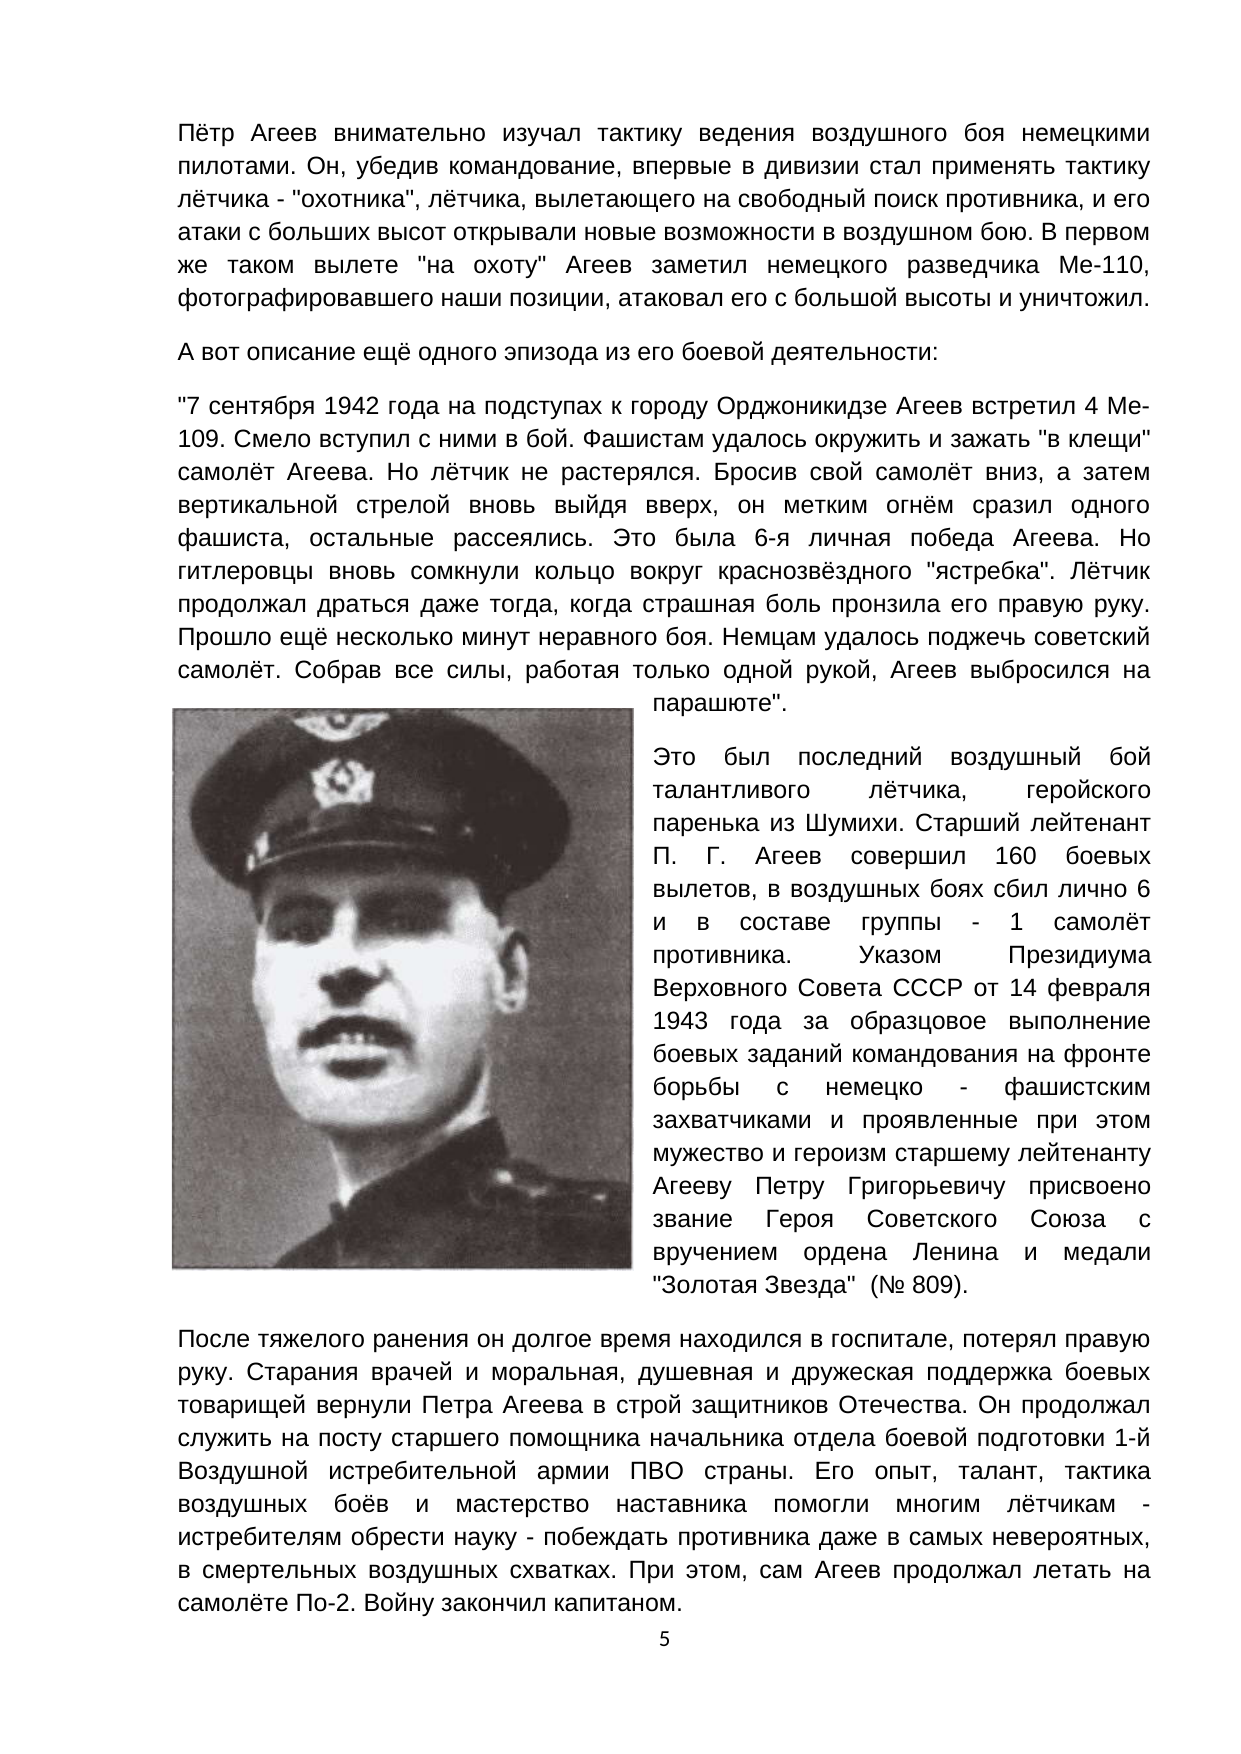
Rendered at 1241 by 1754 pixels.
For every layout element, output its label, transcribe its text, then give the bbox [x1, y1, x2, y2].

picture [171, 708, 634, 1271]
text Пётр Агеев внимательно изучал тактику ведения воздушного боя немецкими пилотами. Он, убедив командование, впервые в дивизии стал применять тактику лётчика - "охотника", лётчика, вылетающего на свободный поиск противника, и его атаки с больших высот открывали новые возможности в воздушном бою. В первом же таком вылете "на охоту" Агеев заметил немецкого разведчика Ме-110, фотографировавшего наши позиции, атаковал его с большой высоты и уничтожил. [177, 118, 1152, 312]
text "7 сентября 1942 года на подступах к городу Орджоникидзе Агеев встретил 4 Ме-109. Смело вступил с ними в бой. Фашистам удалось окружить и зажать "в клещи" самолёт Агеева. Но лётчик не растерялся. Бросив свой самолёт вниз, а затем вертикальной стрелой вновь выйдя вверх, он метким огнём сразил одного фашиста, остальные рассеялись. Это была 6-я личная победа Агеева. Но гитлеровцы вновь сомкнули кольцо вокруг краснозвёздного "ястребка". Лётчик продолжал драться даже тогда, когда страшная боль пронзила его правую руку. Прошло ещё несколько минут неравного боя. Немцам удалось поджечь советский самолёт. Собрав все силы, работая только одной рукой, Агеев выбросился на парашюте". [177, 391, 1152, 717]
text После тяжелого ранения он долгое время находился в госпитале, потерял правую руку. Старания врачей и моральная, душевная и дружеская поддержка боевых товарищей вернули Петра Агеева в строй защитников Отечества. Он продолжал служить на посту старшего помощника начальника отдела боевой подготовки 1-й Воздушной истребительной армии ПВО страны. Его опыт, талант, тактика воздушных боёв и мастерство наставника помогли многим лётчикам - истребителям обрести науку - побеждать противника даже в самых невероятных, в смертельных воздушных схватках. При этом, сам Агеев продолжал летать на самолёте По-2. Войну закончил капитаном. [177, 1324, 1152, 1617]
text А вот описание ещё одного эпизода из его боевой деятельности: [177, 337, 1152, 366]
